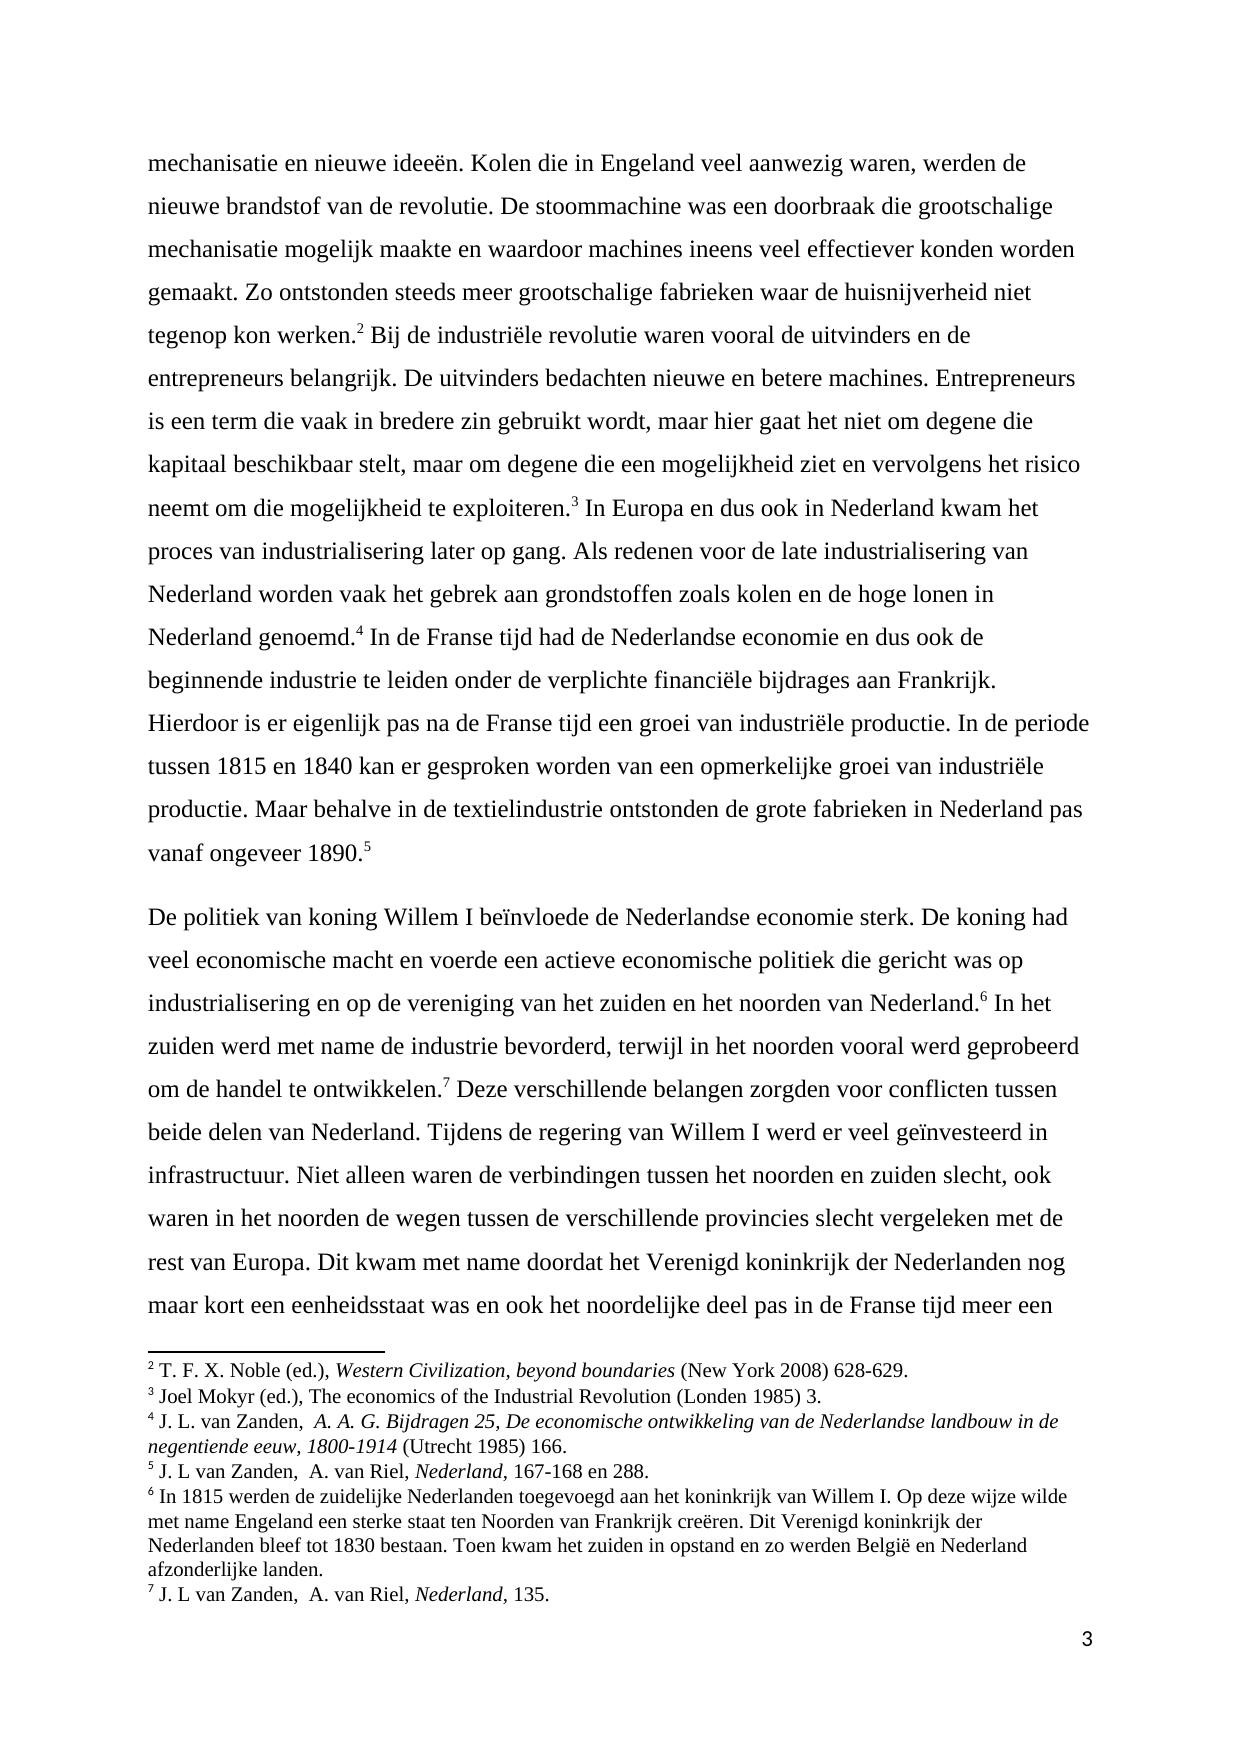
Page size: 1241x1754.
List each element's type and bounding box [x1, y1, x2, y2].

text [148, 902, 1093, 1318]
text [148, 148, 1093, 866]
